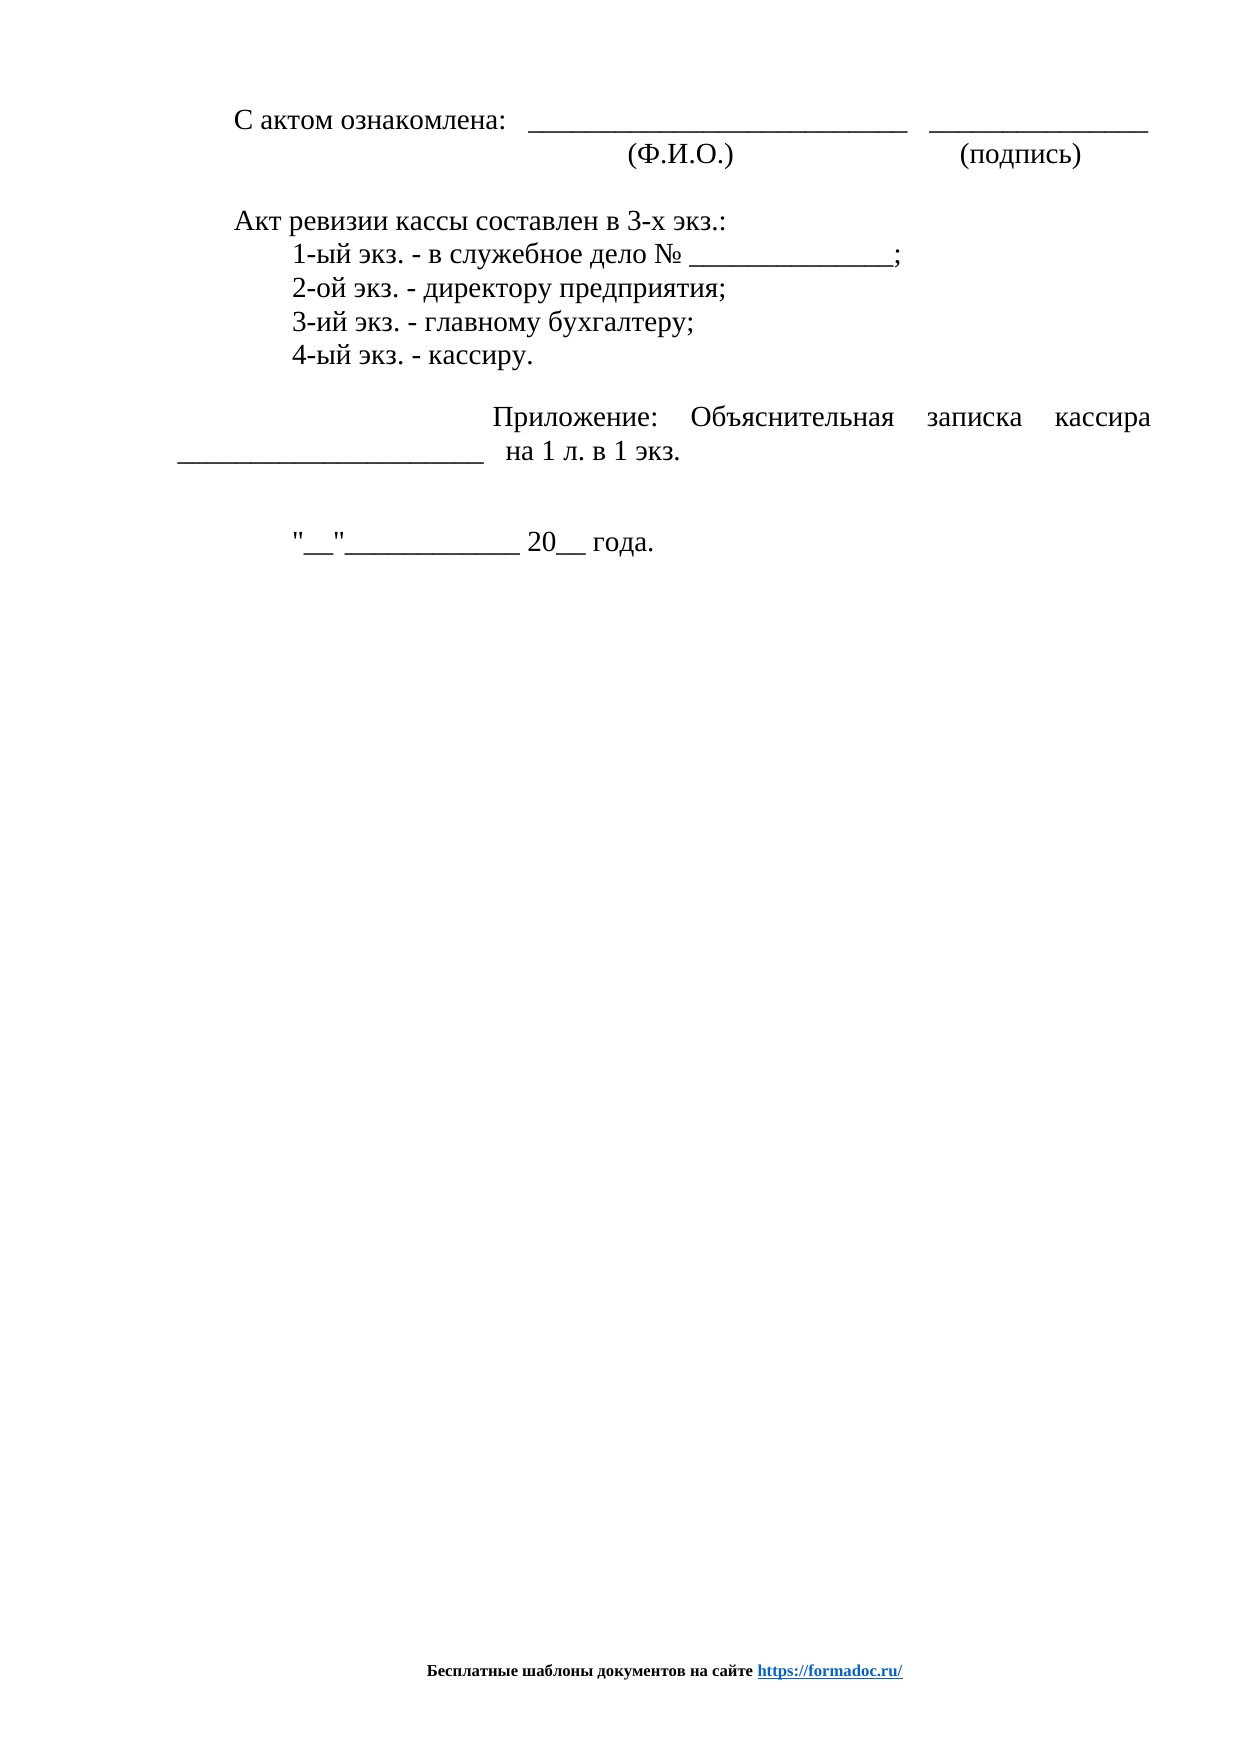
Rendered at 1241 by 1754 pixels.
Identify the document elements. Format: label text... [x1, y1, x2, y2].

text 4-ый экз. - кассиру. [177, 337, 1152, 371]
text 3-ий экз. - главному бухгалтеру; [177, 304, 1152, 337]
text 1-ый экз. - в служебное дело № ______________; [177, 237, 1152, 270]
text Акт ревизии кассы составлен в 3-х экз.: [177, 203, 1152, 237]
text Приложение: Объяснительная записка кассира _____________________ на 1 л. в 1 экз. [177, 399, 1152, 467]
text "__"____________ 20__ года. [177, 524, 1152, 558]
text 2-ой экз. - директору предприятия; [177, 270, 1152, 304]
text (Ф.И.О.) (подпись) [177, 136, 1152, 169]
text С актом ознакомлена: __________________________ _______________ [177, 102, 1152, 136]
